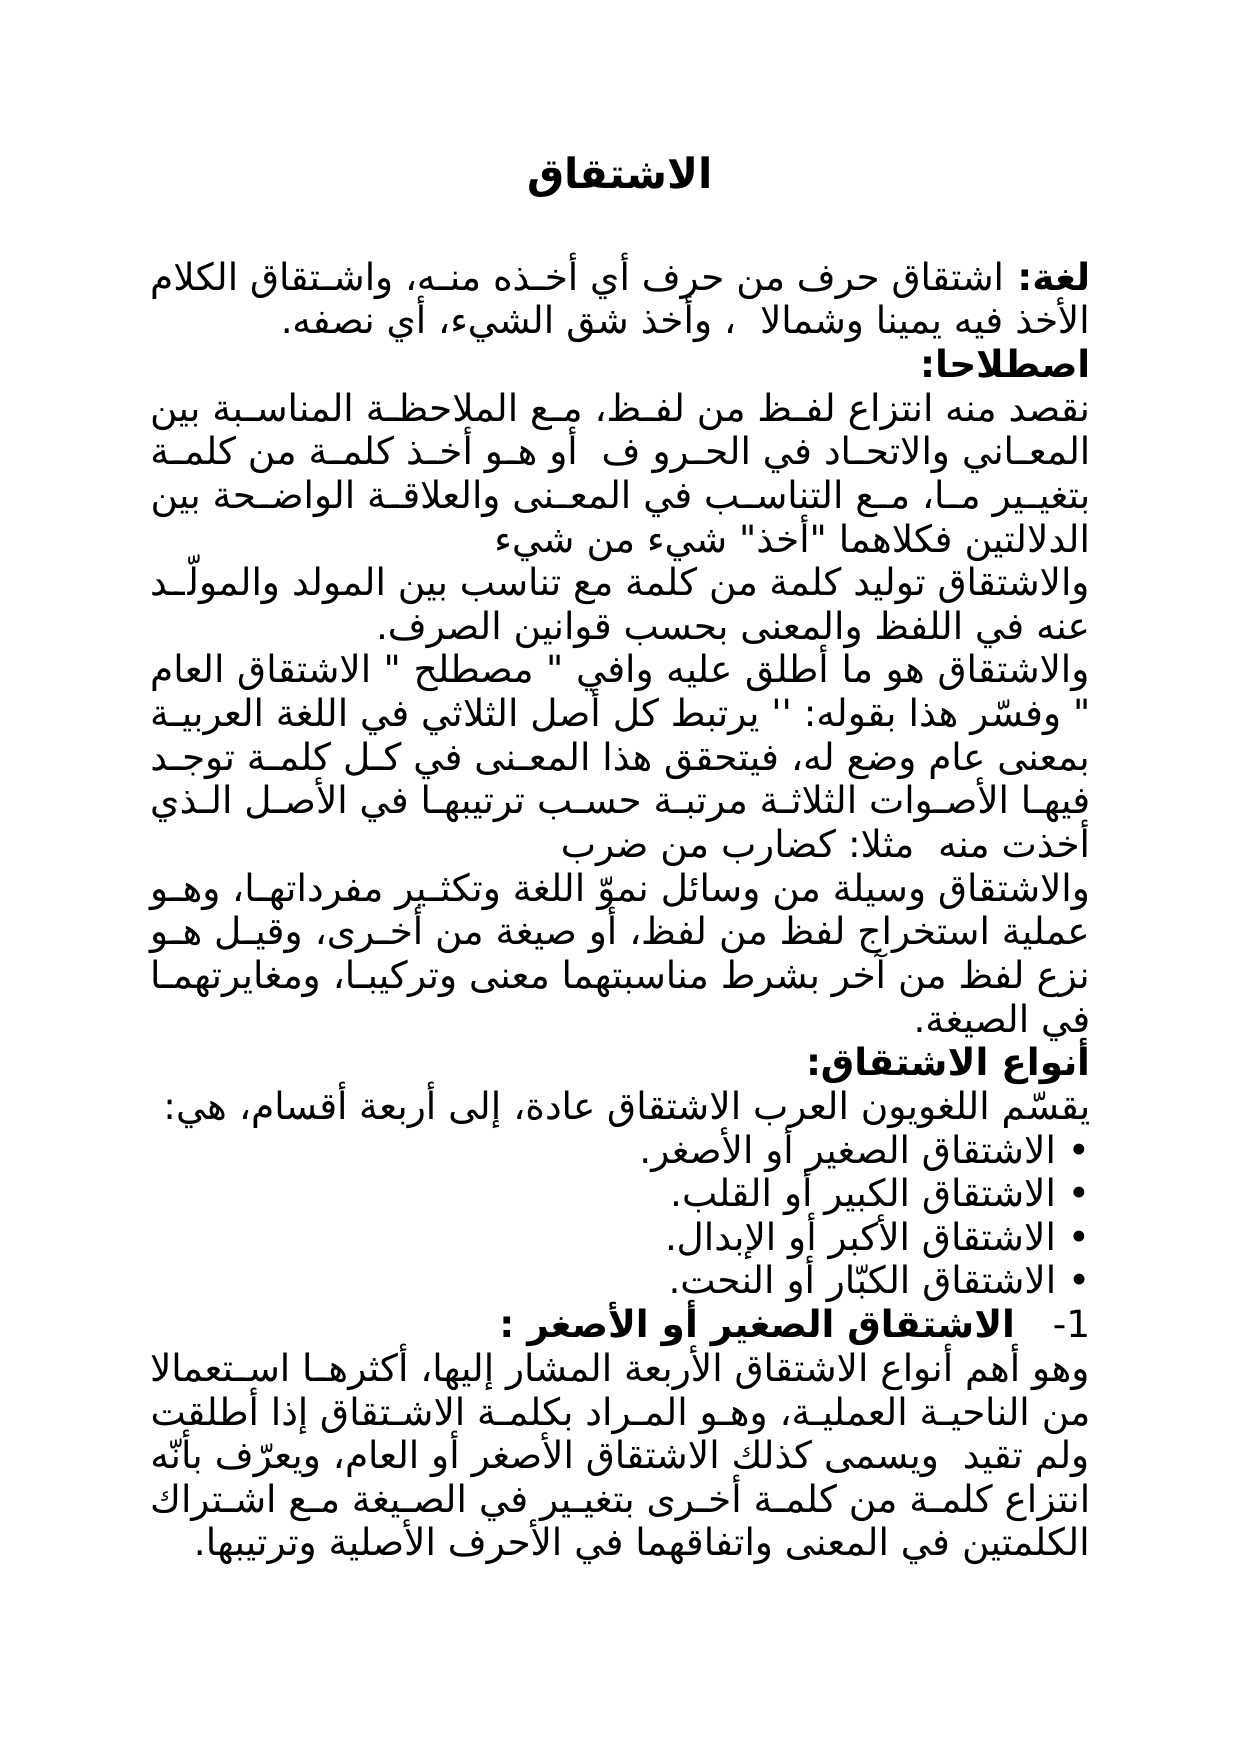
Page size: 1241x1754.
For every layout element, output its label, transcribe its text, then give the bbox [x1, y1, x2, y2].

text • الاشتقاق الصغير أو الأصغر. [150, 1128, 1090, 1172]
list الاشتقاق الصغير أو الأصغر : [150, 1303, 1053, 1346]
text اصطلاحا: [150, 343, 1090, 386]
text • الاشتقاق الكبّار أو النحت. [150, 1259, 1090, 1303]
text الاشتقاق [150, 150, 1090, 198]
text • الاشتقاق الكبير أو القلب. [150, 1172, 1090, 1216]
text • الاشتقاق الأكبر أو الإبدال. [832, 1216, 1090, 1259]
text والاشتقاق هو ما أطلق عليه وافي " مصطلح " الاشتقاق العام " وفسّر هذا بقوله: '' يرتبط كل أصل الثلاثي في اللغة العربية بمعنى عام وضع له، فيتحقق هذا المعنى في كل كلمة توجد فيها الأصوات الثلاثة مرتبة حسب ترتيبها في الأصل الذي أخذت منه مثلا: كضارب من ضرب [150, 648, 1090, 866]
text • الاشتقاق الأكبر أو الإبدال. [150, 1216, 878, 1259]
text والاشتقاق توليد كلمة من كلمة مع تناسب بين المولد والمولّد عنه في اللفظ والمعنى بحسب قوانين الصرف. [150, 561, 1090, 648]
text وهو أهم أنواع الاشتقاق الأربعة المشار إليها، أكثرها استعمالا من الناحية العملية، وهو المراد بكلمة الاشتقاق إذا أطلقت ولم تقيد ويسمى كذلك الاشتقاق الأصغر أو العام، ويعرّف بأنّه انتزاع كلمة من كلمة أخرى بتغيير في الصيغة مع اشتراك الكلمتين في المعنى واتفاقهما في الأحرف الأصلية وترتيبها. [150, 1346, 1090, 1565]
text والاشتقاق وسيلة من وسائل نموّ اللغة وتكثير مفرداتها، وهو عملية استخراج لفظ من لفظ، أو صيغة من أخرى، وقيل هو نزع لفظ من آخر بشرط مناسبتهما معنى وتركيبا، ومغايرتهما في الصيغة. [150, 866, 1090, 1041]
text أنواع الاشتقاق: [150, 1041, 1090, 1084]
text يقسّم اللغويون العرب الاشتقاق عادة، إلى أربعة أقسام، هي: [150, 1084, 1090, 1128]
text نقصد منه انتزاع لفظ من لفظ، مع الملاحظة المناسبة بين المعاني والاتحاد في الحرو ف أو هو أخذ كلمة من كلمة بتغيير ما، مع التناسب في المعنى والعلاقة الواضحة بين الدلالتين فكلاهما "أخذ" شيء من شيء [150, 386, 1090, 561]
text لغة: اشتقاق حرف من حرف أي أخذه منه، واشتقاق الكلام الأخذ فيه يمينا وشمالا ، وأخذ شق الشيء، أي نصفه. [150, 255, 1090, 343]
